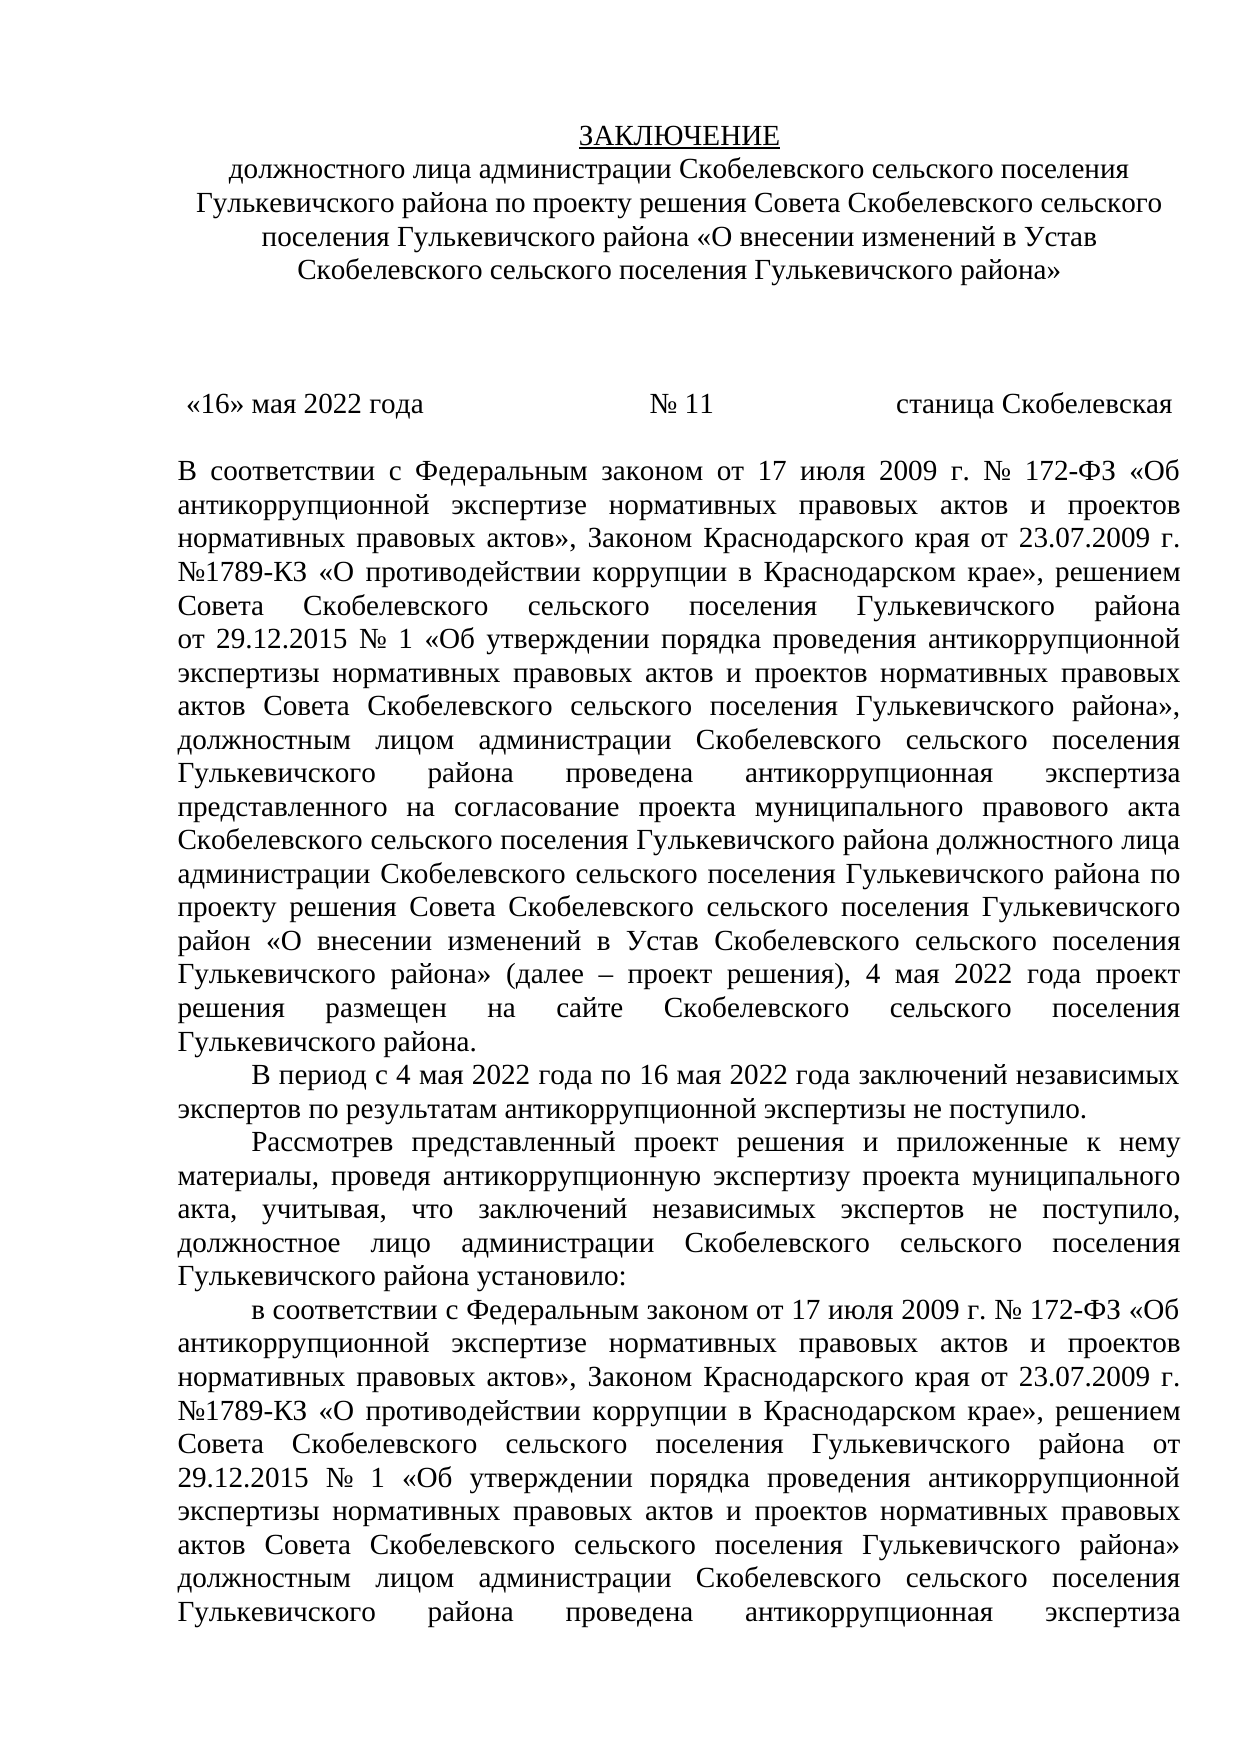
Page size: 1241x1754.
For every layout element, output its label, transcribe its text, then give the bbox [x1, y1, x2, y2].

text ЗАКЛЮЧЕНИЕ [177, 118, 1181, 152]
text Рассмотрев представленный проект решения и приложенные к нему материалы, проведя антикоррупционную экспертизу проекта муниципального акта, учитывая, что заключений независимых экспертов не поступило, должностное лицо администрации Скобелевского сельского поселения Гулькевичского района установило: [177, 1124, 1181, 1292]
text В период с 4 мая 2022 года по 16 мая 2022 года заключений независимых экспертов по результатам антикоррупционной экспертизы не поступило. [177, 1057, 1181, 1124]
text должностного лица администрации Скобелевского сельского поселения Гулькевичского района по проекту решения Совета Скобелевского сельского поселения Гулькевичского района «О внесении изменений в Устав Скобелевского сельского поселения Гулькевичского района» [177, 152, 1181, 286]
text В соответствии с Федеральным законом от 17 июля . № 172-ФЗ «Об антикоррупционной экспертизе нормативных правовых актов и проектов нормативных правовых актов», Законом Краснодарского края от 23.07.2009 г. №1789-КЗ «О противодействии коррупции в Краснодарском крае», решением Совета Скобелевского сельского поселения Гулькевичского района от 29.12.2015 № 1 «Об утверждении порядка проведения антикоррупционной экспертизы нормативных правовых актов и проектов нормативных правовых актов Совета Скобелевского сельского поселения Гулькевичского района», должностным лицом администрации Скобелевского сельского поселения Гулькевичского района проведена антикоррупционная экспертиза представленного на согласование проекта муниципального правового акта Скобелевского сельского поселения Гулькевичского района должностного лица администрации Скобелевского сельского поселения Гулькевичского района по проекту решения Совета Скобелевского сельского поселения Гулькевичского район «О внесении изменений в Устав Скобелевского сельского поселения Гулькевичского района» (далее – проект решения), 4 мая 2022 года проект решения размещен на сайте Скобелевского сельского поселения Гулькевичского района. [177, 453, 1181, 1057]
text «16» мая 2022 года № 11 станица Скобелевская [177, 386, 1181, 420]
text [177, 1292, 1181, 1627]
